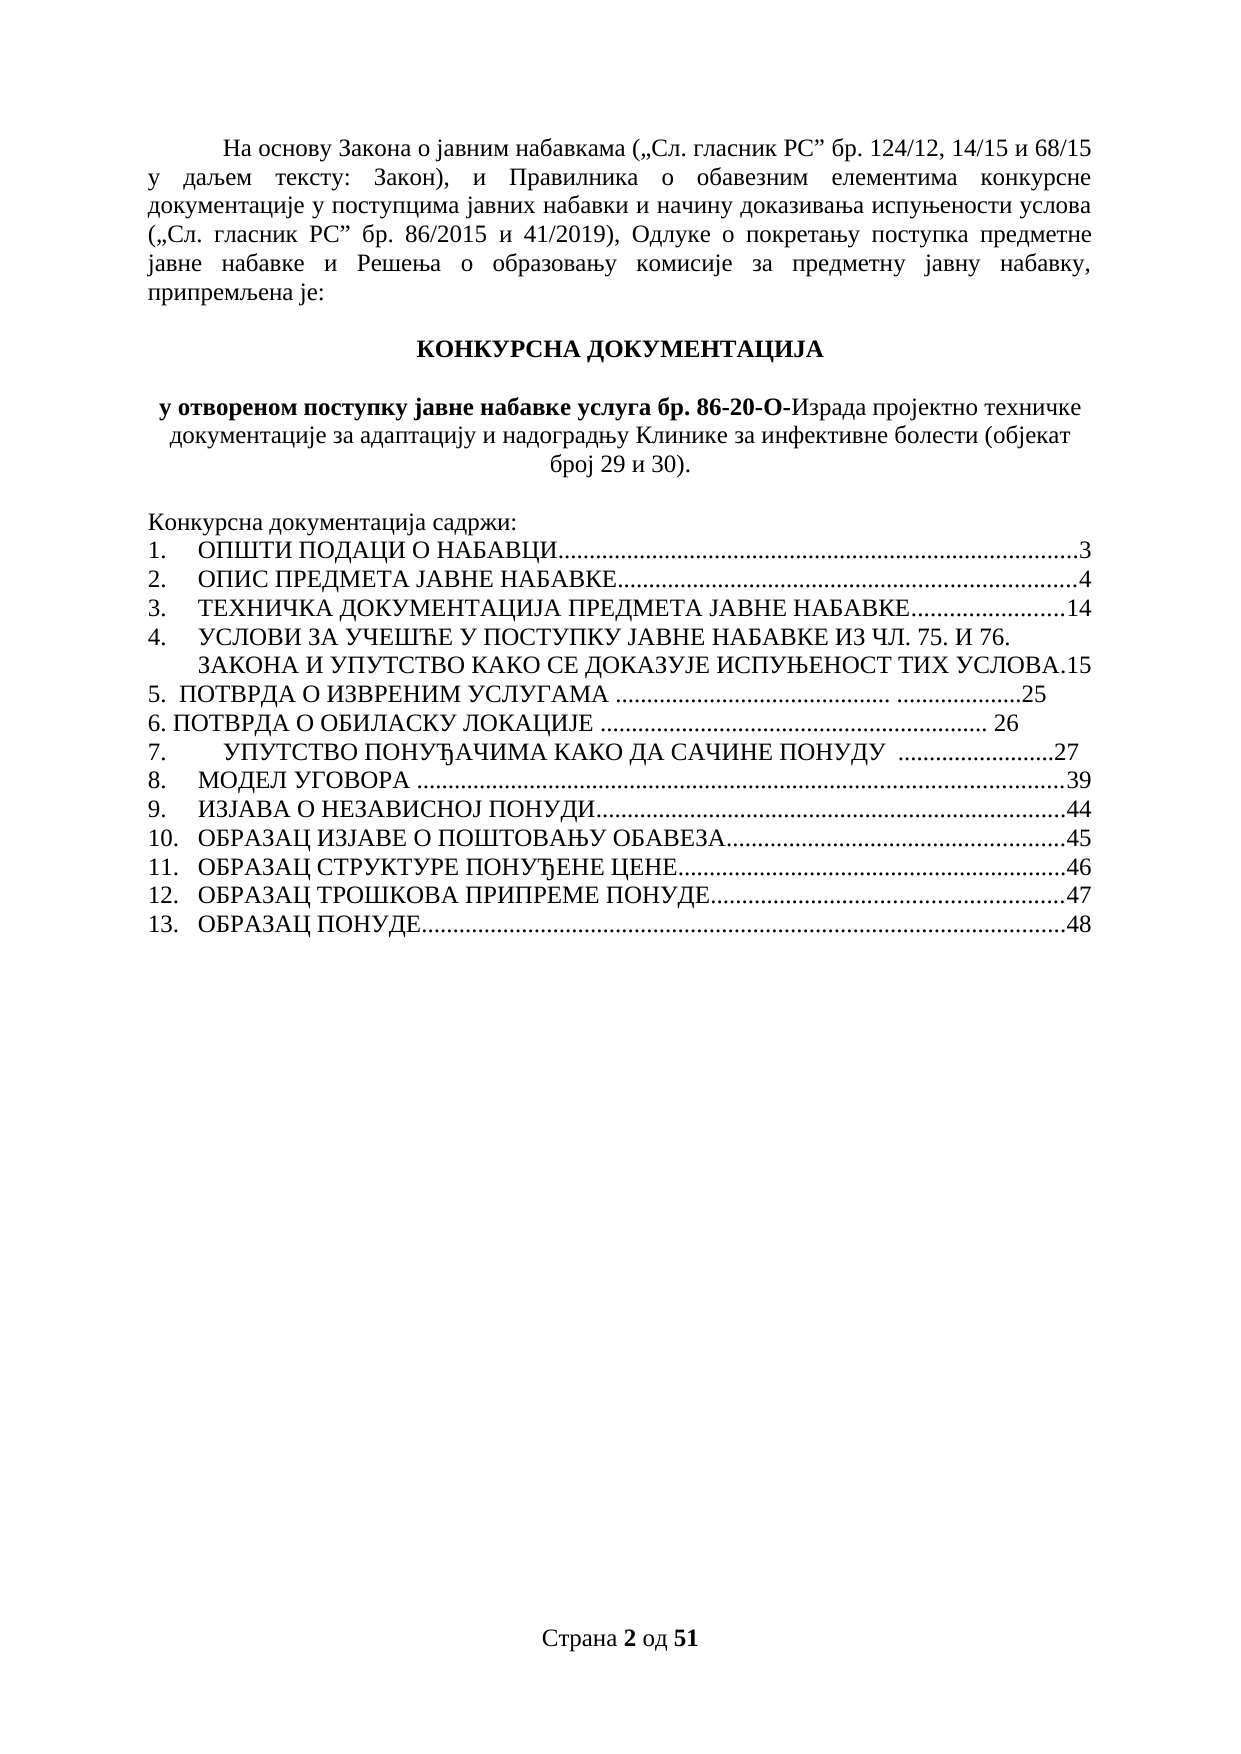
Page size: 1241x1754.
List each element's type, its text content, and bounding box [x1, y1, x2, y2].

text 3. ТЕХНИЧКА ДОКУМЕНТАЦИЈА ПРЕДМЕТА ЈАВНЕ НАБАВКЕ 14 [148, 593, 1092, 622]
text КОНКУРСНА ДОКУМЕНТАЦИЈА [148, 334, 1092, 363]
text 8. МОДЕЛ УГОВОРА 39 [148, 765, 1092, 794]
text бр. 86-20-O-Израда пројектно техничке документације за адаптацију и надоградњу Клинике за инфективне болести (објекат број 29 и 30). [148, 392, 1092, 478]
text 13. ОБРАЗАЦ ПОНУДЕ 48 [148, 909, 1092, 938]
text 7. УПУТСТВО ПОНУЂАЧИМА КАКО ДА САЧИНЕ ПОНУДУ .........................27 [148, 737, 1092, 765]
text На основу Закона о јавним набавкама („Сл. гласник РС” бр. 124/12, 14/15 и 68/15 у даљем тексту: Закон), и Правилника о обавезним елементима конкурсне документације у поступцима јавних набавки и начину доказивања испуњености услова („Сл. гласник РС” бр. 86/2015 и 41/2019), Одлуке о покретању поступка предметне јавне набавке и Решења о образовању комисије за предметну јавну набавку, припремљена је: [148, 133, 1092, 305]
text 1. ОПШТИ ПОДАЦИ О НАБАВЦИ 3 [148, 535, 1092, 564]
text 2. ОПИС ПРЕДМЕТА ЈАВНЕ НАБАВКЕ 4 [148, 564, 1092, 593]
text 12. ОБРАЗАЦ ТРОШКОВА ПРИПРЕМЕ ПОНУДЕ 47 [148, 880, 1092, 909]
text Конкурсна документација садржи: [148, 507, 1092, 535]
text 11. ОБРАЗАЦ СТРУКТУРЕ ПОНУЂЕНЕ ЦЕНЕ 46 [148, 852, 1092, 880]
text 4. УСЛОВИ ЗА УЧЕШЋЕ У ПОСТУПКУ ЈАВНЕ НАБАВКЕ ИЗ ЧЛ. 75. И 76. ЗАКОНА И УПУТСТВО КАКО СЕ ДОКАЗУЈЕ ИСПУЊЕНОСТ ТИХ УСЛОВА 15 [148, 622, 1092, 679]
text 5. ПОТВРДА О ИЗВРЕНИМ УСЛУГАМА ............................................ ....................25 [148, 679, 1092, 708]
text 10. ОБРАЗАЦ ИЗЈАВЕ О ПОШТОВАЊУ ОБАВЕЗА 45 [148, 823, 1092, 852]
text 6. ПОТВРДА О ОБИЛАСКУ ЛОКАЦИЈЕ .............................................................. 26 [148, 708, 1092, 737]
text 9. ИЗЈАВА О НЕЗАВИСНОЈ ПОНУДИ 44 [148, 794, 1092, 823]
